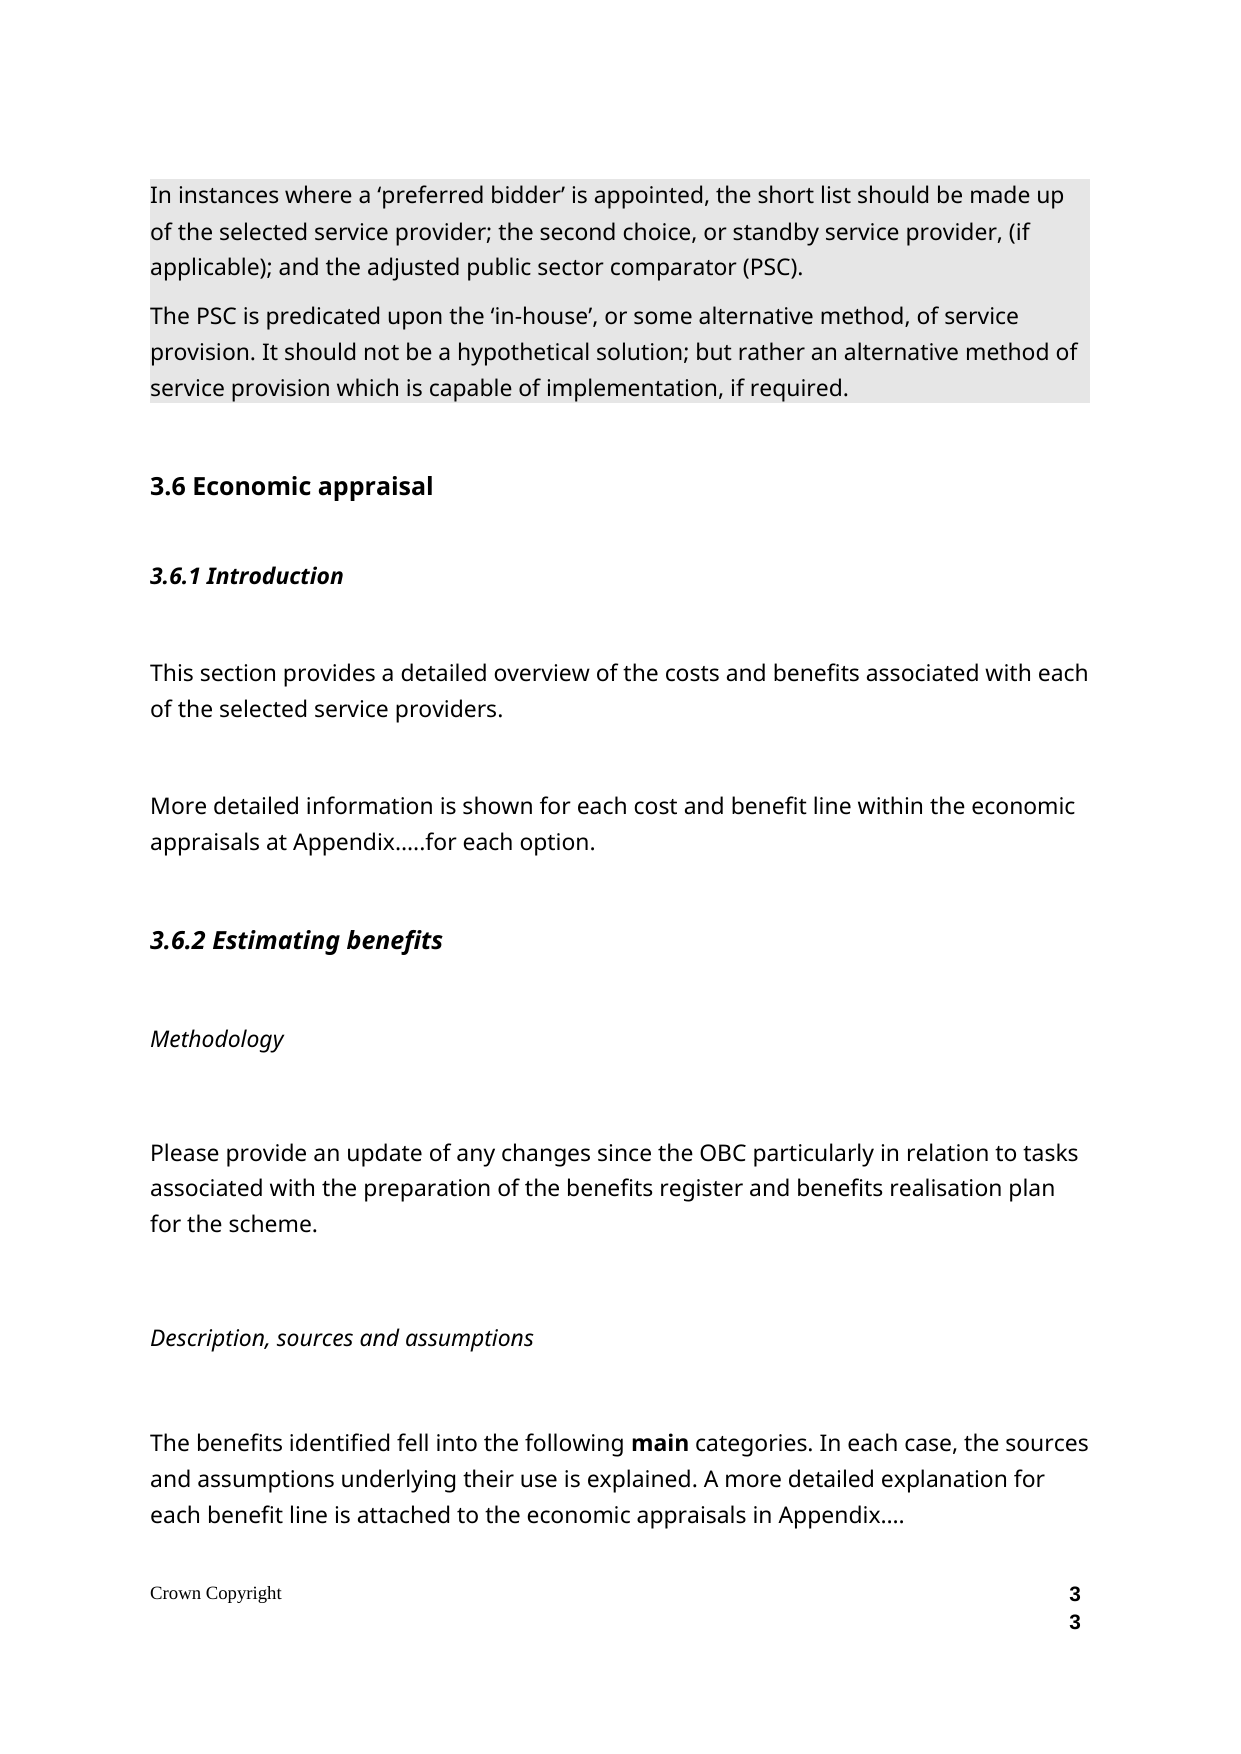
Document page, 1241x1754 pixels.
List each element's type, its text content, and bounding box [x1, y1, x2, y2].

text The benefits identified fell into the following main categories. In each case, the sources and assumptions underlying their use is explained. A more detailed explanation for each benefit line is attached to the economic appraisals in Appendix…. [150, 1427, 1090, 1530]
text Description, sources and assumptions [150, 1322, 1090, 1353]
text This section provides a detailed overview of the costs and benefits associated with each of the selected service providers. [150, 657, 1090, 724]
text More detailed information is shown for each cost and benefit line within the economic appraisals at Appendix…..for each option. [150, 790, 1090, 857]
subtitle 3.6.2 Estimating benefits [150, 923, 1090, 957]
text In instances where a ‘preferred bidder’ is appointed, the short list should be made up of the selected service provider; the second choice, or standby service provider, (if applicable); and the adjusted public sector comparator (PSC). [150, 179, 1090, 283]
text Methodology [150, 1023, 1090, 1054]
text The PSC is predicated upon the ‘in-house’, or some alternative method, of service provision. It should not be a hypothetical solution; but rather an alternative method of service provision which is capable of implementation, if required. [150, 300, 1090, 403]
text Please provide an update of any changes since the OBC particularly in relation to tasks associated with the preparation of the benefits register and benefits realisation plan for the scheme. [150, 1136, 1090, 1239]
text 3.6.1 Introduction [150, 560, 1090, 592]
subtitle 3.6 Economic appraisal [150, 468, 1090, 503]
